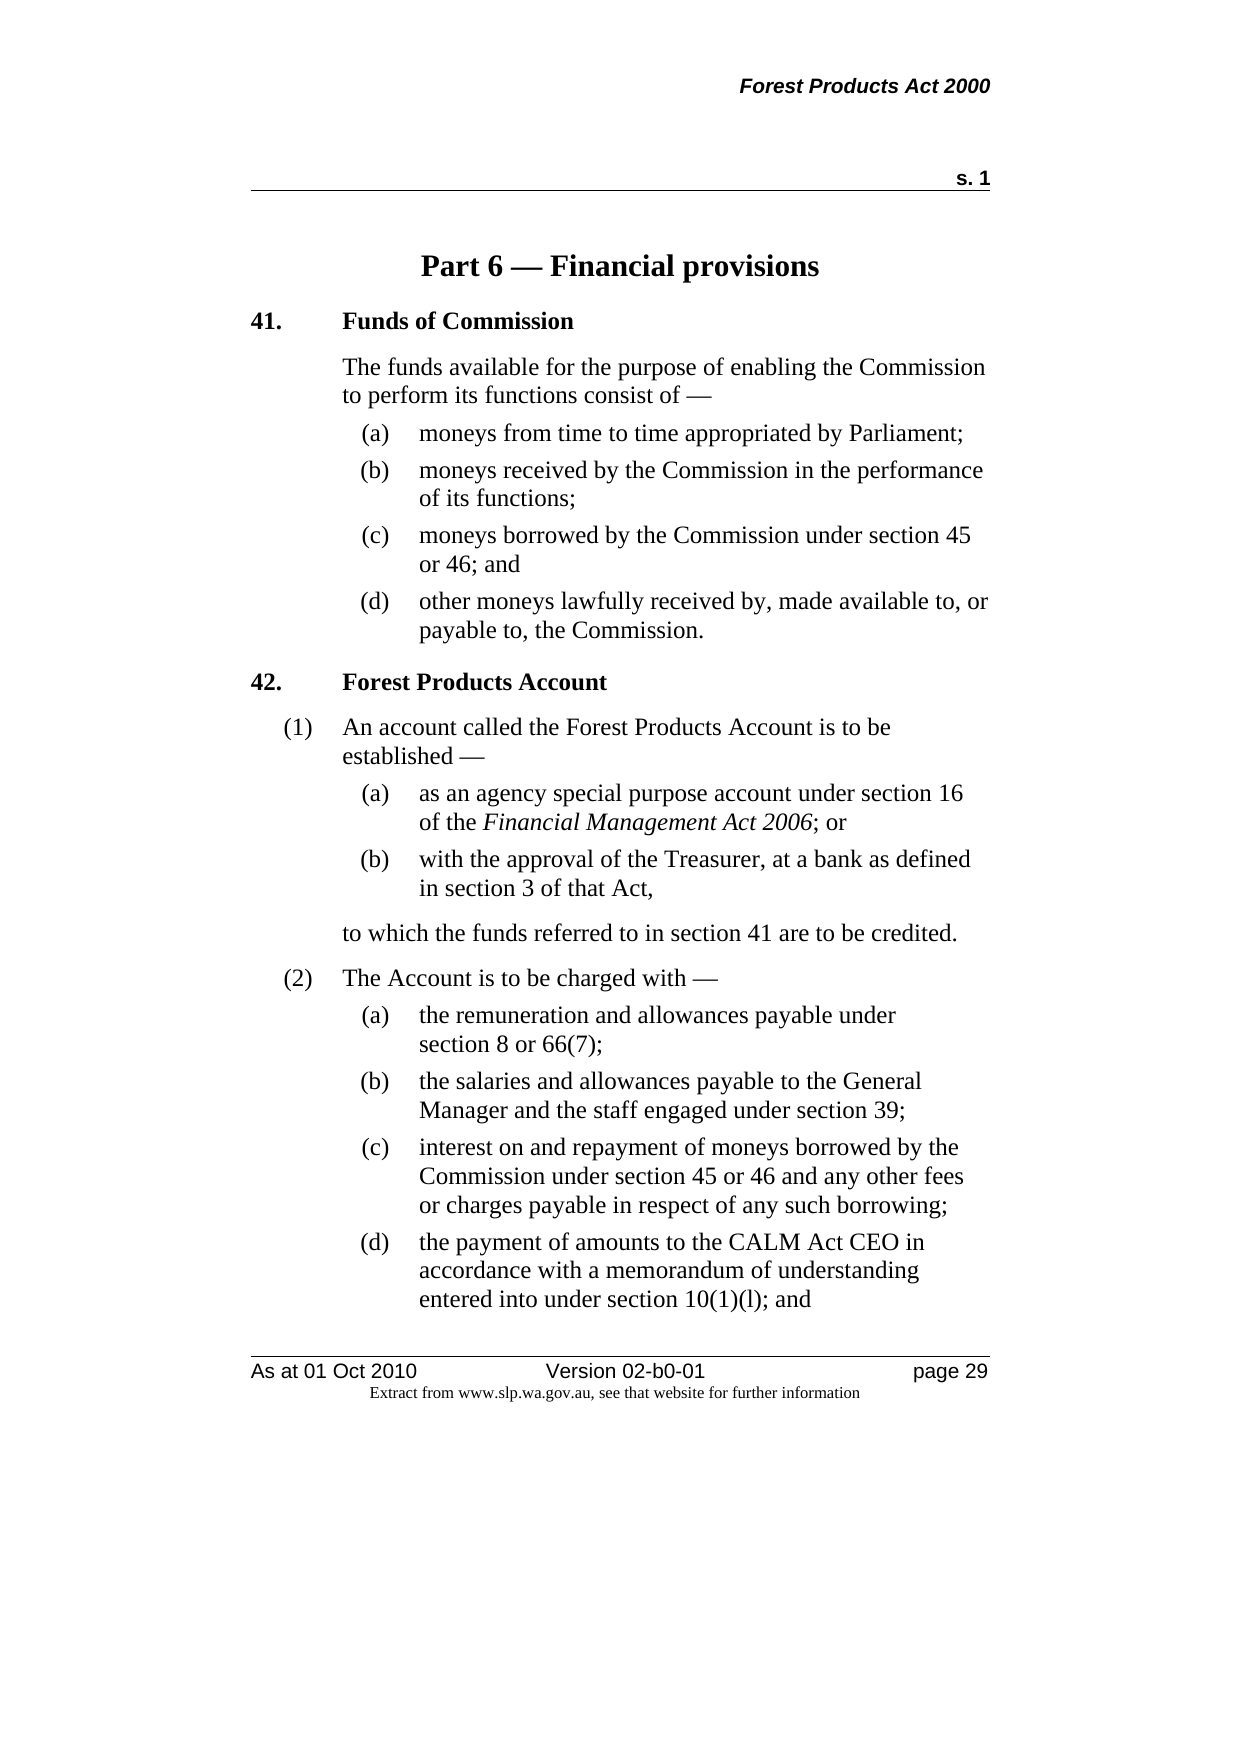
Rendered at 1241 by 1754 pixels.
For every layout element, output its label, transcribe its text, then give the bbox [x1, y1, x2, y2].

text The funds available for the purpose of enabling the Commission to perform its functions consist of — [251, 352, 990, 409]
text (a) the remuneration and allowances payable under section 8 or 66(7); [251, 1001, 990, 1058]
text (a) moneys from time to time appropriated by Parliament; [251, 418, 990, 446]
text (a) as an agency special purpose account under section 16 of the Financial Management Act 2006; or [251, 778, 990, 836]
text (d) the payment of amounts to the CALM Act CEO in accordance with a memorandum of understanding entered into under section 10(1)(l); and [251, 1227, 990, 1313]
text (b) moneys received by the Commission in the performance of its functions; [251, 455, 990, 512]
text (b) the salaries and allowances payable to the General Manager and the staff engaged under section 39; [251, 1066, 990, 1124]
text (c) interest on and repayment of moneys borrowed by the Commission under section 45 or 46 and any other fees or charges payable in respect of any such borrowing; [251, 1132, 990, 1218]
subtitle Part 6 — Financial provisions [251, 247, 990, 283]
text (c) moneys borrowed by the Commission under section 45 or 46; and [251, 521, 990, 578]
text (b) with the approval of the Treasurer, at a bank as defined in section 3 of that Act, [251, 844, 990, 901]
text (2) The Account is to be charged with — [251, 963, 990, 992]
subtitle 41. Funds of Commission [251, 306, 990, 335]
text (1) An account called the Forest Products Account is to be established — [251, 712, 990, 770]
subtitle 42. Forest Products Account [251, 667, 990, 696]
text to which the funds referred to in section 41 are to be credited. [251, 918, 990, 947]
text (d) other moneys lawfully received by, made available to, or payable to, the Commission. [251, 586, 990, 644]
